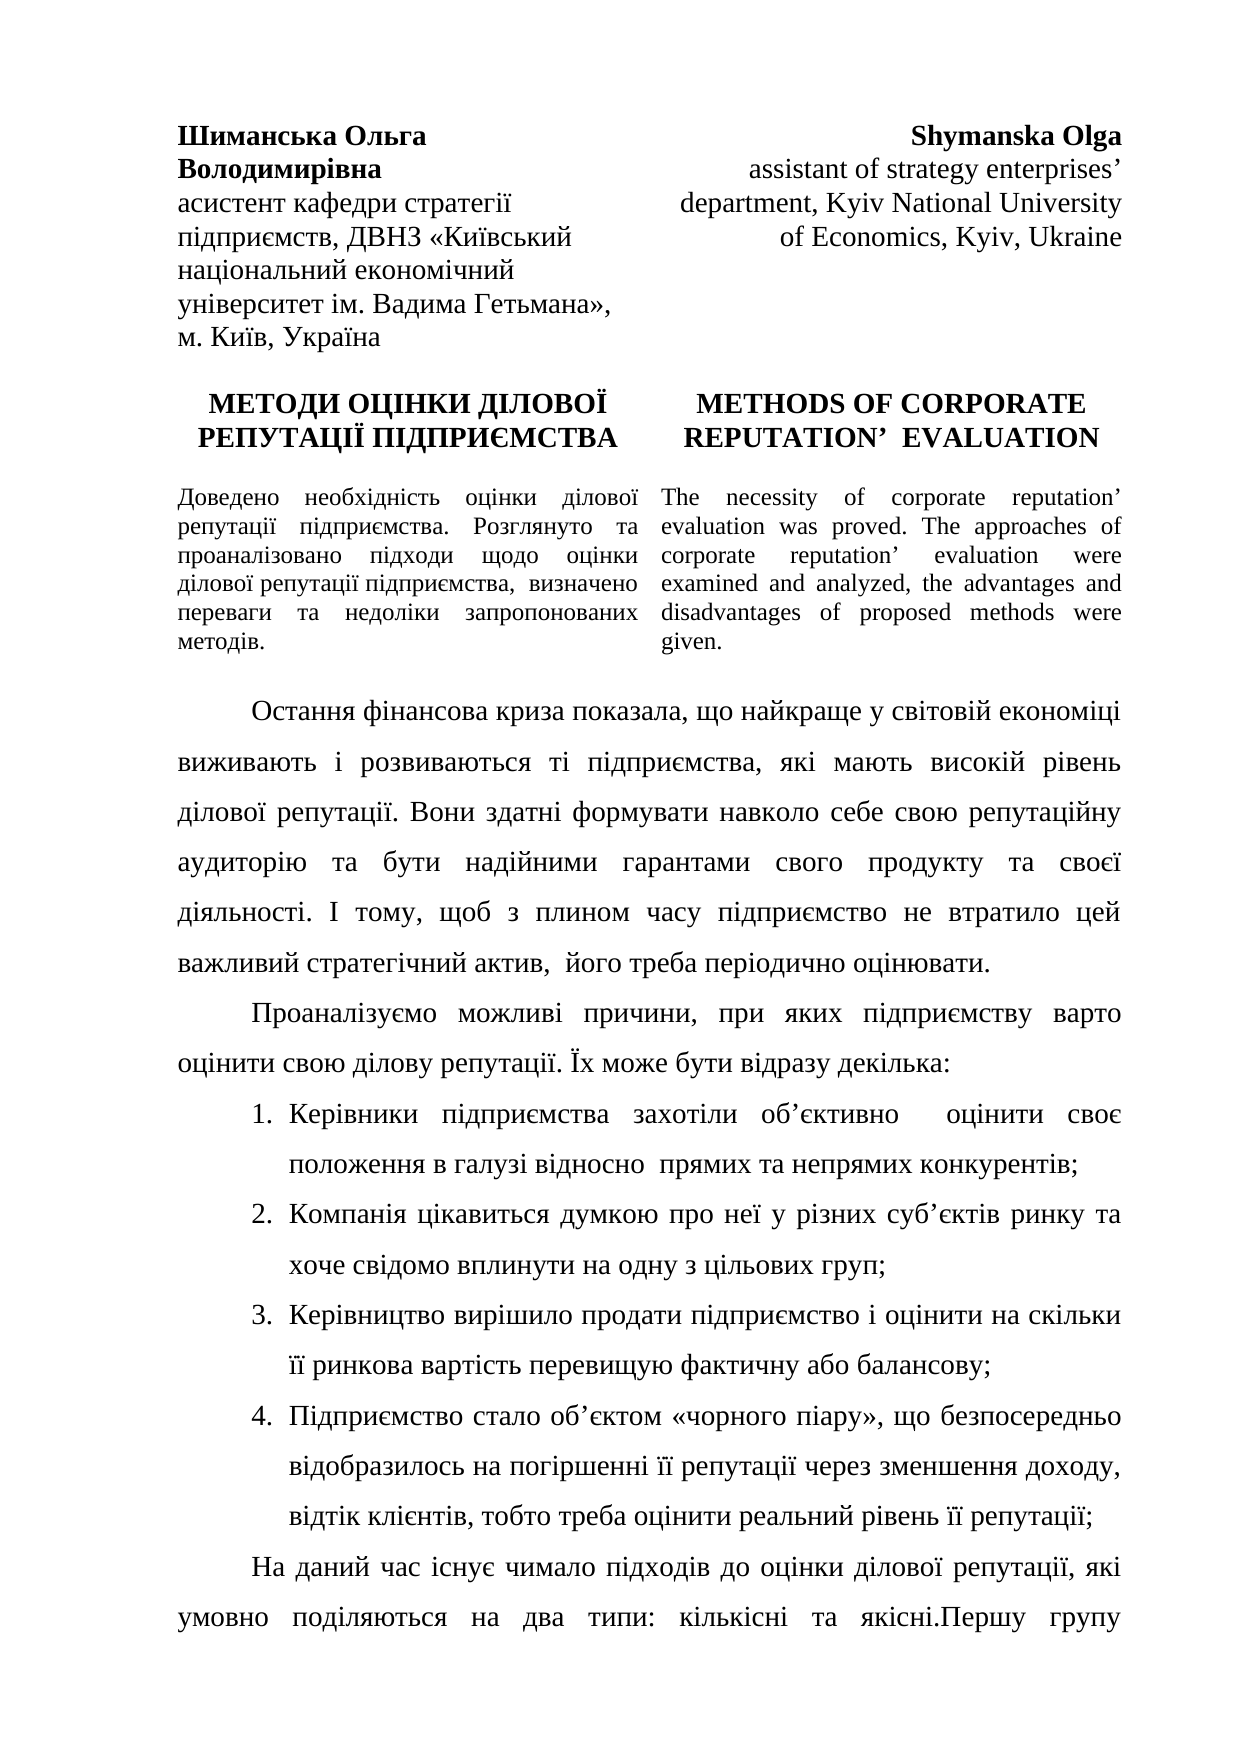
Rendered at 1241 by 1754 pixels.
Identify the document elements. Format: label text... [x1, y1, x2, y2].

text Остання фінансова криза показала, що найкраще у світовій економіці виживають і розвиваються ті підприємства, які мають високій рівень ділової репутації. Вони здатні формувати навколо себе свою репутаційну аудиторію та бути надійними гарантами свого продукту та своєї діяльності. І тому, щоб з плином часу підприємство не втратило цей важливий стратегічний актив, його треба періодично оцінювати. [177, 693, 1122, 978]
list Підприємство стало об’єктом «чорного піару», що безпосередньо відобразилось на погіршенні її репутації через зменшення доходу, відтік клієнтів, тобто треба оцінити реальний рівень її репутації; [251, 1398, 1122, 1532]
table_header Shymanska Olga assistant of strategy enterprises’ department, Kyiv National University of Economics, Kyiv, Ukraine METHODS OF CORPORATE REPUTATION’ EVALUATION The necessity of corporate reputation’ evaluation was proved. The approaches of corporate reputation’ evaluation were examined and analyzed, the advantages and disadvantages of proposed methods were given. [650, 118, 1133, 655]
table_header Шиманська Ольга Володимирівна асистент кафедри стратегії підприємств, ДВНЗ «Київський національний економічний університет ім. Вадима Гетьмана», м. Київ, Україна МЕТОДИ ОЦІНКИ ДІЛОВОЇ РЕПУТАЦІЇ ПІДПРИЄМСТВА Доведено необхідність оцінки ділової репутації підприємства. Розглянуто та проаналізовано підходи щодо оцінки ділової репутації підприємства, визначено переваги та недоліки запропонованих методів. [166, 118, 649, 655]
list Керівники підприємства захотіли об’єктивно оцінити своє положення в галузі відносно прямих та непрямих конкурентів; [251, 1096, 1122, 1180]
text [177, 1549, 1122, 1632]
list Керівництво вирішило продати підприємство і оцінити на скільки її ринкова вартість перевищую фактичну або балансову; [251, 1297, 1122, 1381]
list Компанія цікавиться думкою про неї у різних суб’єктів ринку та хоче свідомо вплинути на одну з цільових груп; [251, 1196, 1122, 1280]
text Проаналізуємо можливі причини, при яких підприємству варто оцінити свою ділову репутації. Їх може бути відразу декілька: [177, 995, 1122, 1079]
